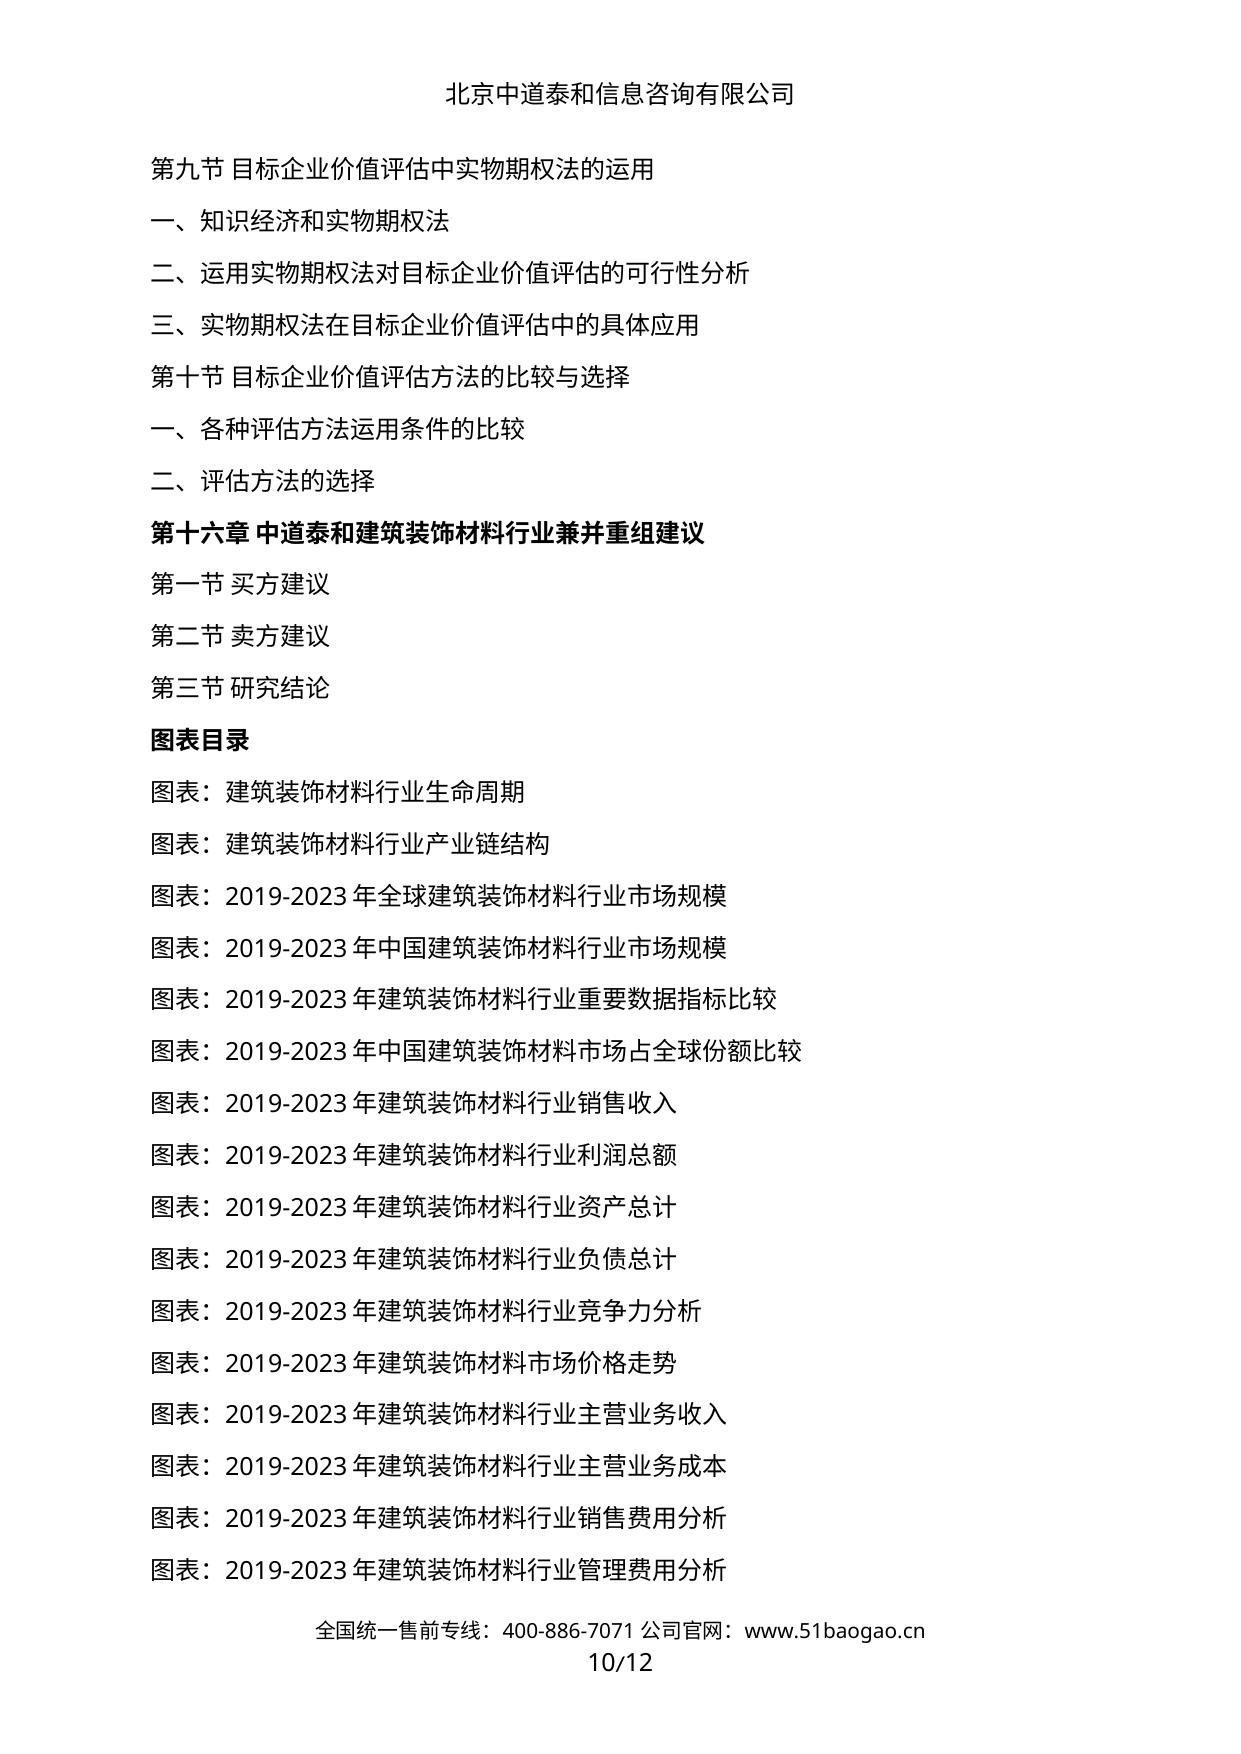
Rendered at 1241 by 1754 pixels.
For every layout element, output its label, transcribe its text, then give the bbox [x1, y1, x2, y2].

text 图表：2019-2023年建筑装饰材料行业销售收入 [150, 1084, 1090, 1120]
text 图表：建筑装饰材料行业产业链结构 [150, 824, 1090, 861]
text 第十节 目标企业价值评估方法的比较与选择 [150, 357, 1090, 394]
text 图表：建筑装饰材料行业生命周期 [150, 772, 1090, 809]
text 第三节 研究结论 [150, 669, 1090, 705]
text 图表：2019-2023年中国建筑装饰材料行业市场规模 [150, 928, 1090, 964]
text 图表：2019-2023年建筑装饰材料行业管理费用分析 [150, 1551, 1090, 1587]
text 图表：2019-2023年建筑装饰材料行业主营业务成本 [150, 1447, 1090, 1483]
text 一、知识经济和实物期权法 [150, 202, 1090, 238]
text 图表目录 [150, 721, 1090, 757]
text 图表：2019-2023年全球建筑装饰材料行业市场规模 [150, 876, 1090, 912]
text 图表：2019-2023年中国建筑装饰材料市场占全球份额比较 [150, 1032, 1090, 1068]
text 图表：2019-2023年建筑装饰材料行业竞争力分析 [150, 1291, 1090, 1327]
text 第一节 买方建议 [150, 565, 1090, 601]
text 二、运用实物期权法对目标企业价值评估的可行性分析 [150, 254, 1090, 290]
text 图表：2019-2023年建筑装饰材料行业利润总额 [150, 1136, 1090, 1172]
text 第二节 卖方建议 [150, 617, 1090, 653]
text 图表：2019-2023年建筑装饰材料行业资产总计 [150, 1187, 1090, 1224]
text 三、实物期权法在目标企业价值评估中的具体应用 [150, 306, 1090, 342]
text 一、各种评估方法运用条件的比较 [150, 409, 1090, 446]
text 图表：2019-2023年建筑装饰材料行业重要数据指标比较 [150, 980, 1090, 1016]
text 第九节 目标企业价值评估中实物期权法的运用 [150, 150, 1090, 186]
text 图表：2019-2023年建筑装饰材料行业负债总计 [150, 1239, 1090, 1276]
text 图表：2019-2023年建筑装饰材料行业主营业务收入 [150, 1395, 1090, 1431]
text 图表：2019-2023年建筑装饰材料市场价格走势 [150, 1343, 1090, 1379]
text 第十六章 中道泰和建筑装饰材料行业兼并重组建议 [150, 513, 1090, 549]
text 图表：2019-2023年建筑装饰材料行业销售费用分析 [150, 1499, 1090, 1535]
text 二、评估方法的选择 [150, 461, 1090, 497]
